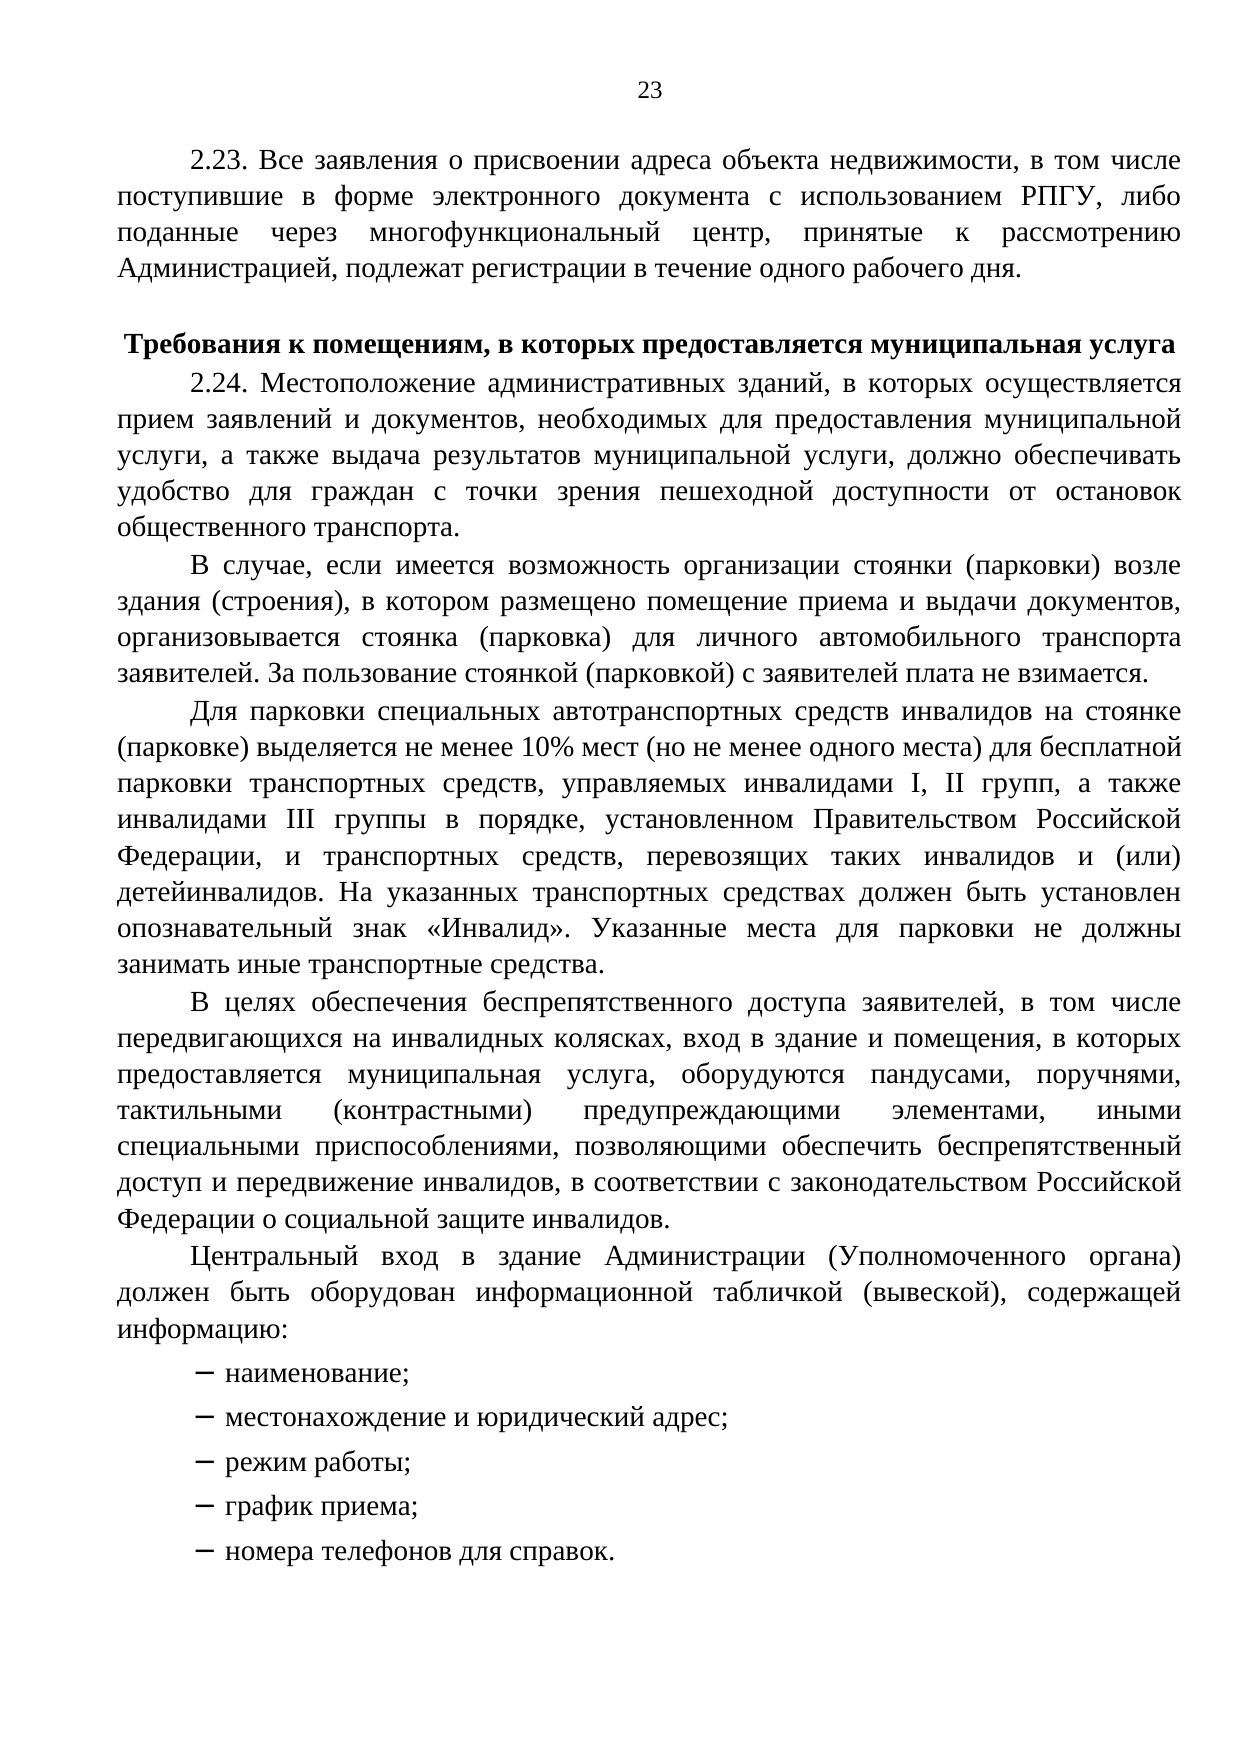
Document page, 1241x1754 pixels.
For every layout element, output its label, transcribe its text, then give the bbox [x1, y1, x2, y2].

text В случае, если имеется возможность организации стоянки (парковки) возле здания (строения), в котором размещено помещение приема и выдачи документов, организовывается стоянка (парковка) для личного автомобильного транспорта заявителей. За пользование стоянкой (парковкой) с заявителей плата не взимается. [117, 547, 1182, 689]
text − наименование; [192, 1351, 1182, 1391]
text Требования к помещениям, в которых предоставляется муниципальная услуга [123, 327, 1189, 360]
text 2.24. Местоположение административных зданий, в которых осуществляется прием заявлений и документов, необходимых для предоставления муниципальной услуги, а также выдача результатов муниципальной услуги, должно обеспечивать удобство для граждан с точки зрения пешеходной доступности от остановок общественного транспорта. [117, 365, 1182, 543]
text − номера телефонов для справок. [192, 1529, 1182, 1568]
text Центральный вход в здание Администрации (Уполномоченного органа) должен быть оборудован информационной табличкой (вывеской), содержащей информацию: [117, 1238, 1182, 1344]
text − режим работы; [192, 1440, 1182, 1480]
text − график приема; [192, 1484, 1182, 1524]
text В целях обеспечения беспрепятственного доступа заявителей, в том числе передвигающихся на инвалидных колясках, вход в здание и помещения, в которых предоставляется муниципальная услуга, оборудуются пандусами, поручнями, тактильными (контрастными) предупреждающими элементами, иными специальными приспособлениями, позволяющими обеспечить беспрепятственный доступ и передвижение инвалидов, в соответствии с законодательством Российской Федерации о социальной защите инвалидов. [117, 984, 1182, 1234]
text Для парковки специальных автотранспортных средств инвалидов на стоянке (парковке) выделяется не менее 10% мест (но не менее одного места) для бесплатной парковки транспортных средств, управляемых инвалидами I, II групп, а также инвалидами III группы в порядке, установленном Правительством Российской Федерации, и транспортных средств, перевозящих таких инвалидов и (или) детейинвалидов. На указанных транспортных средствах должен быть установлен опознавательный знак «Инвалид». Указанные места для парковки не должны занимать иные транспортные средства. [117, 693, 1182, 980]
text − местонахождение и юридический адрес; [192, 1396, 1182, 1435]
text 2.23. Все заявления о присвоении адреса объекта недвижимости, в том числе поступившие в форме электронного документа с использованием РПГУ, либо поданные через многофункциональный центр, принятые к рассмотрению Администрацией, подлежат регистрации в течение одного рабочего дня. [117, 142, 1182, 284]
